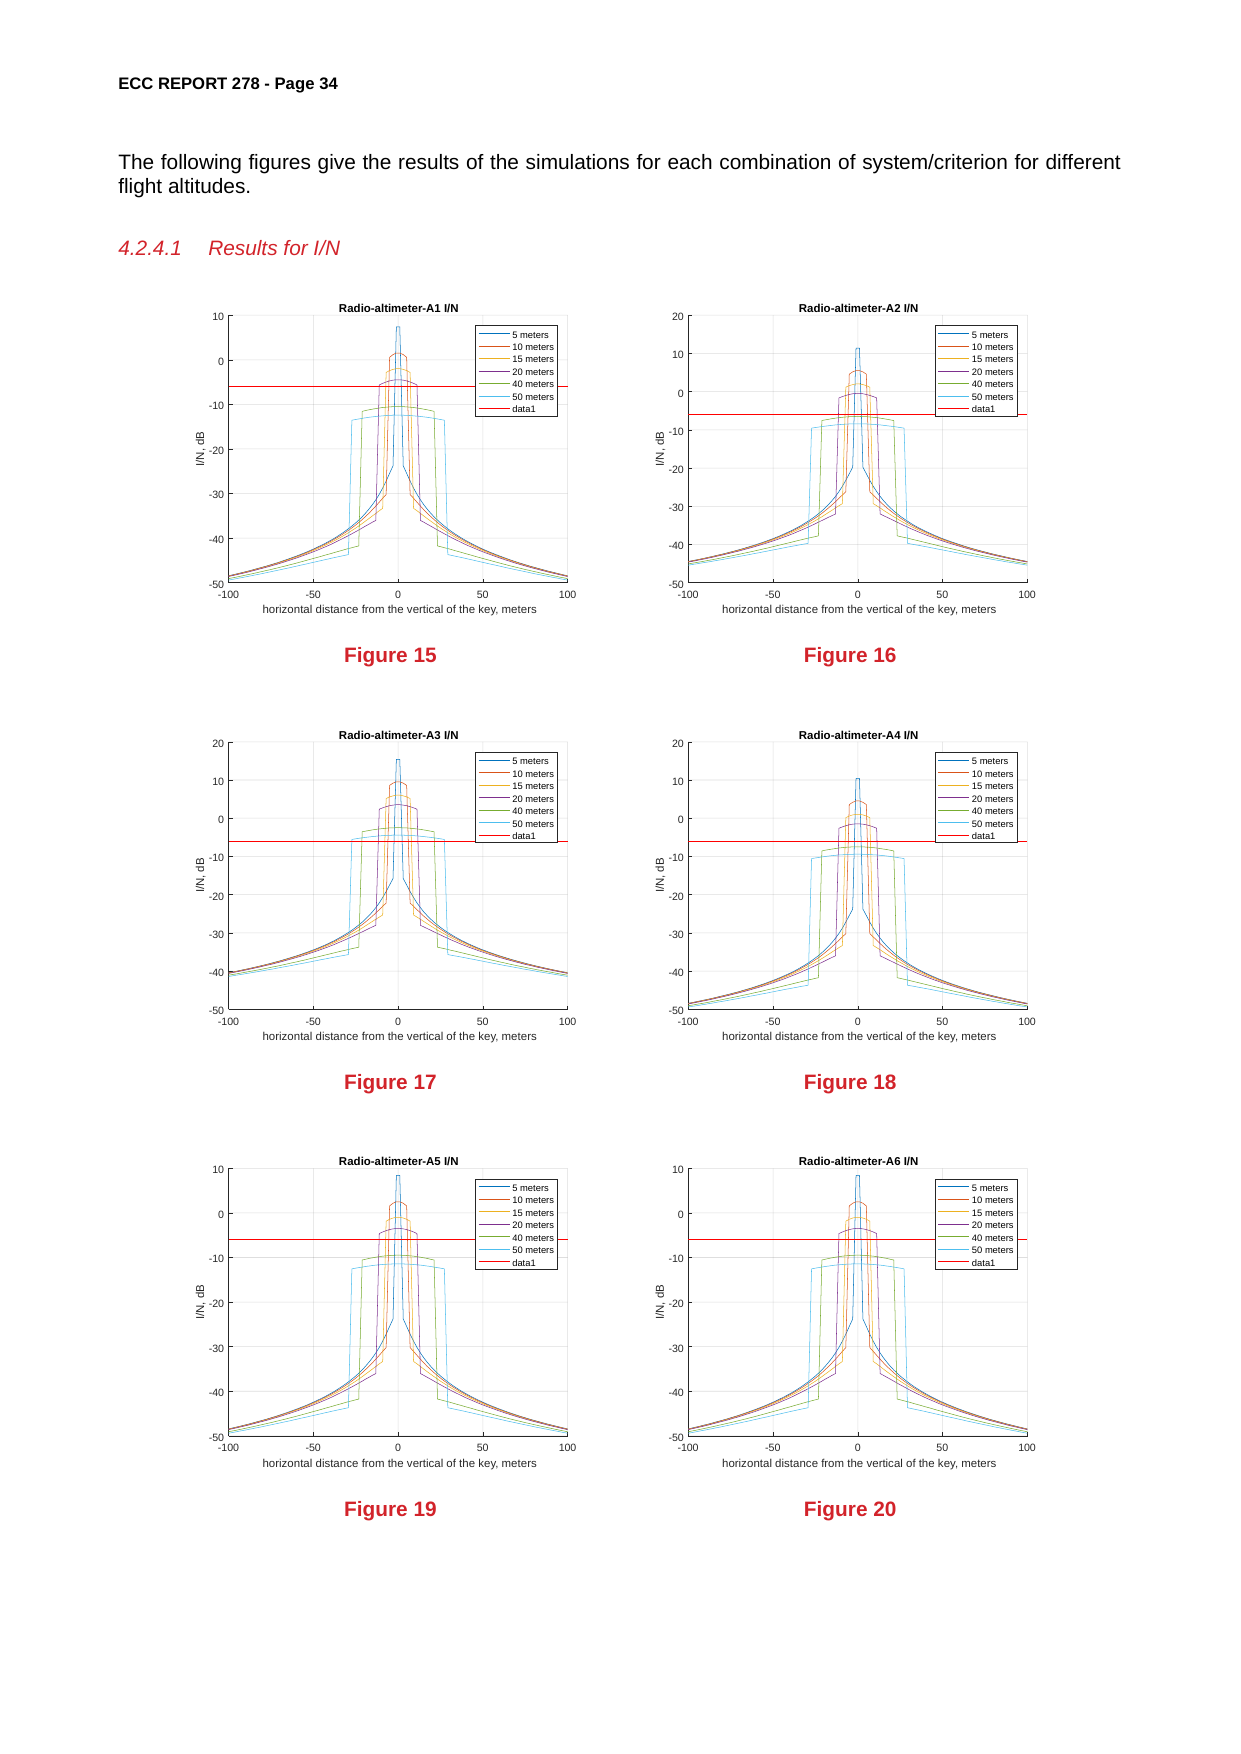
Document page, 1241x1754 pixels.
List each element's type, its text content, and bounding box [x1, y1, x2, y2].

table_cell Figure 20 [620, 1119, 1080, 1545]
table_header Figure 16 [620, 266, 1080, 692]
subtitle Results for I/N [118, 235, 1122, 259]
table_cell Figure 18 [620, 692, 1080, 1119]
text The following figures give the results of the simulations for each combination of system/criterion for different flight altitudes. [118, 150, 1122, 198]
